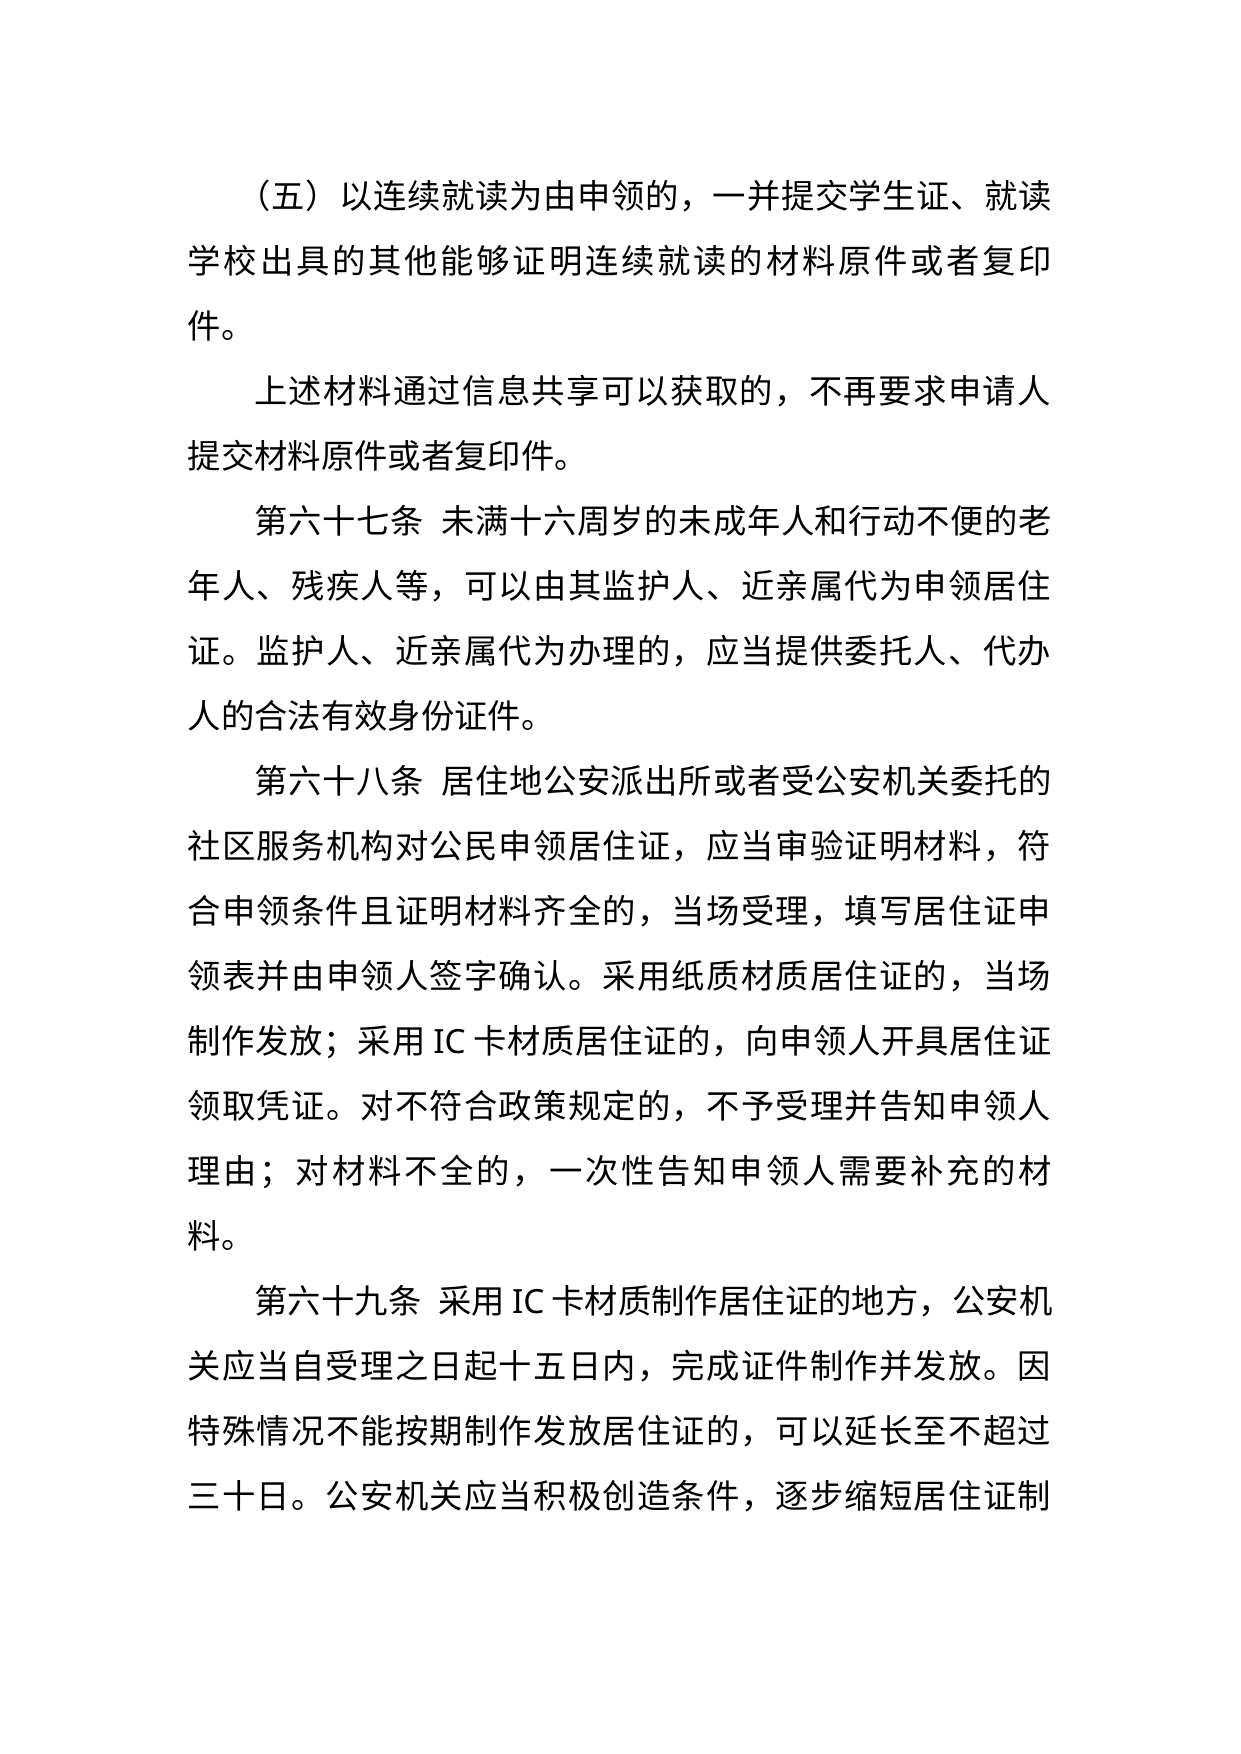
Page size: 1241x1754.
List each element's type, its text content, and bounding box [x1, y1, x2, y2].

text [187, 1267, 1053, 1527]
text （五）以连续就读为由申领的，一并提交学生证、就读学校出具的其他能够证明连续就读的材料原件或者复印件。 [187, 162, 1053, 357]
text 第六十八条 居住地公安派出所或者受公安机关委托的社区服务机构对公民申领居住证，应当审验证明材料，符合申领条件且证明材料齐全的，当场受理，填写居住证申领表并由申领人签字确认。采用纸质材质居住证的，当场制作发放；采用IC卡材质居住证的，向申领人开具居住证领取凭证。对不符合政策规定的，不予受理并告知申领人理由；对材料不全的，一次性告知申领人需要补充的材料。 [187, 747, 1053, 1267]
text 上述材料通过信息共享可以获取的，不再要求申请人提交材料原件或者复印件。 [187, 357, 1053, 487]
text 第六十七条 未满十六周岁的未成年人和行动不便的老年人、残疾人等，可以由其监护人、近亲属代为申领居住证。监护人、近亲属代为办理的，应当提供委托人、代办人的合法有效身份证件。 [187, 487, 1053, 747]
